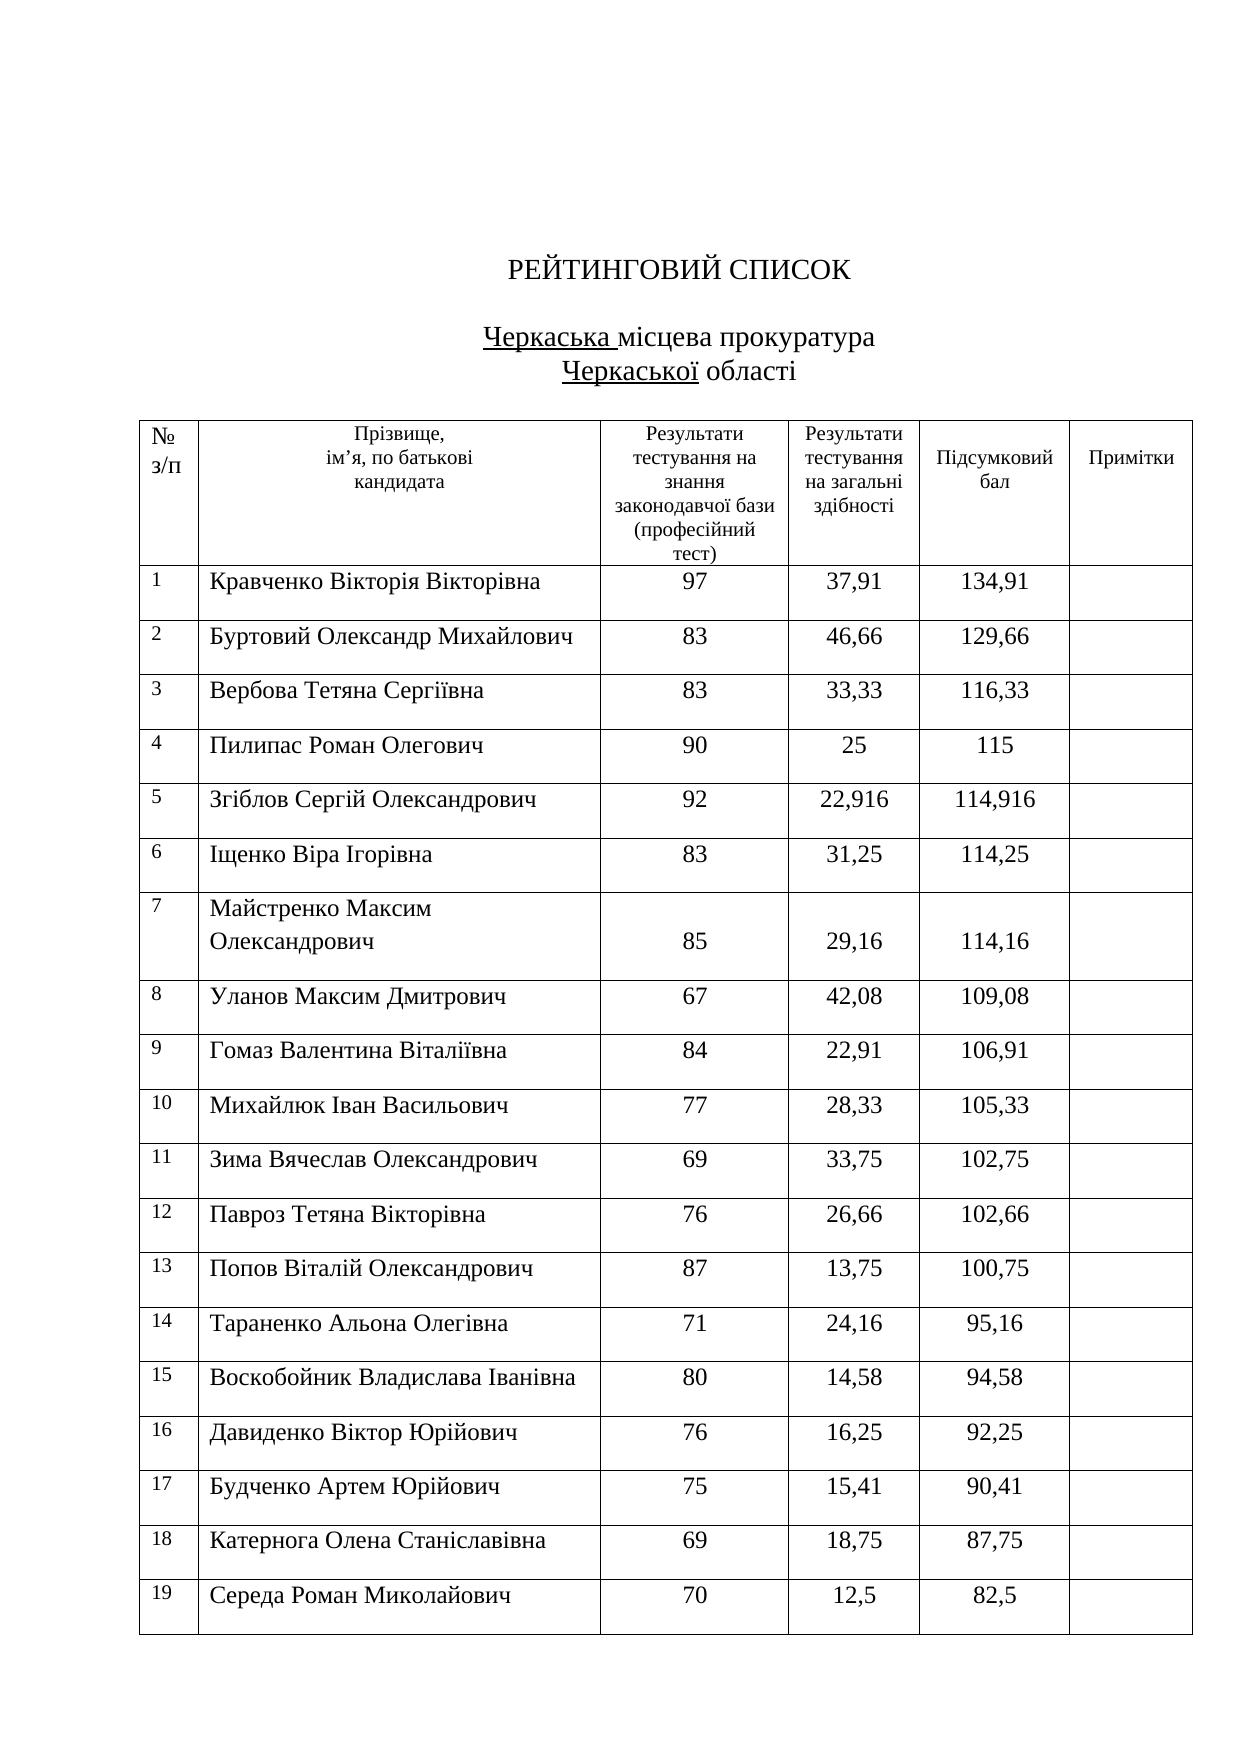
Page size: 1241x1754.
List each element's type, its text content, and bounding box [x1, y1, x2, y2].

table_cell 102,66 [920, 1199, 1069, 1252]
table_cell 100,75 [920, 1253, 1069, 1307]
table_cell 42,08 [789, 981, 919, 1034]
table_cell [1070, 1199, 1192, 1252]
table_cell 115 [920, 730, 1069, 783]
table_cell 13 [140, 1253, 198, 1307]
table_cell [1070, 1144, 1192, 1198]
table_cell 95,16 [920, 1308, 1069, 1361]
table_cell Згіблов Сергій Олександрович [199, 784, 600, 838]
table_cell 46,66 [789, 621, 919, 674]
table_cell Воскобойник Владислава Іванівна [199, 1362, 600, 1416]
table_cell Вербова Тетяна Сергіївна [199, 675, 600, 729]
table_cell 33,75 [789, 1144, 919, 1198]
table_cell 16,25 [789, 1417, 919, 1470]
table_cell 22,916 [789, 784, 919, 838]
table_header Результати тестування на загальні здібності [789, 421, 919, 565]
table_cell 29,16 [789, 893, 919, 980]
table_cell [1070, 1090, 1192, 1143]
table_cell 77 [601, 1090, 788, 1143]
table_cell 18,75 [789, 1526, 919, 1579]
table_cell Зима Вячеслав Олександрович [199, 1144, 600, 1198]
table_cell 75 [601, 1471, 788, 1524]
table_cell 87,75 [920, 1526, 1069, 1579]
table_cell [1070, 1526, 1192, 1579]
table_cell 71 [601, 1308, 788, 1361]
table_cell 1 [140, 566, 198, 620]
table_cell [1070, 1580, 1192, 1633]
table_cell Кравченко Вікторія Вікторівна [199, 566, 600, 620]
table_cell 26,66 [789, 1199, 919, 1252]
table_cell 31,25 [789, 839, 919, 892]
table_cell 15,41 [789, 1471, 919, 1524]
table_cell 90 [601, 730, 788, 783]
table_cell [1070, 675, 1192, 729]
table_cell 69 [601, 1526, 788, 1579]
table_cell [1070, 1471, 1192, 1524]
table_cell 9 [140, 1035, 198, 1089]
table_cell 94,58 [920, 1362, 1069, 1416]
table_cell 76 [601, 1199, 788, 1252]
table_cell Попов Віталій Олександрович [199, 1253, 600, 1307]
table_cell [1070, 839, 1192, 892]
text Черкаської області [177, 353, 1181, 386]
table_cell [1070, 1362, 1192, 1416]
table_cell 83 [601, 621, 788, 674]
table_cell 69 [601, 1144, 788, 1198]
table_cell [1070, 730, 1192, 783]
table_cell 17 [140, 1471, 198, 1524]
table_cell 92 [601, 784, 788, 838]
table_cell [1070, 1035, 1192, 1089]
table_cell 7 [140, 893, 198, 980]
text РЕЙТИНГОВИЙ СПИСОК [177, 252, 1181, 286]
table_cell 28,33 [789, 1090, 919, 1143]
table_cell [1070, 566, 1192, 620]
table_cell 76 [601, 1417, 788, 1470]
table_cell 3 [140, 675, 198, 729]
table_header Результати тестування на знання законодавчої бази (професійний тест) [601, 421, 788, 565]
table_cell 109,08 [920, 981, 1069, 1034]
table_cell [1070, 1308, 1192, 1361]
table_cell 102,75 [920, 1144, 1069, 1198]
table_cell 15 [140, 1362, 198, 1416]
table_cell 10 [140, 1090, 198, 1143]
table_cell 25 [789, 730, 919, 783]
table_cell Майстренко Максим Олександрович [199, 893, 600, 980]
table_cell 97 [601, 566, 788, 620]
table_cell 19 [140, 1580, 198, 1633]
table_cell [1070, 784, 1192, 838]
table_cell 114,25 [920, 839, 1069, 892]
table_cell 83 [601, 839, 788, 892]
table_cell 18 [140, 1526, 198, 1579]
table_cell [1070, 893, 1192, 980]
table_cell Михайлюк Іван Васильович [199, 1090, 600, 1143]
table_cell 82,5 [920, 1580, 1069, 1633]
table_cell Пилипас Роман Олегович [199, 730, 600, 783]
table_cell 84 [601, 1035, 788, 1089]
table_cell [1070, 1417, 1192, 1470]
table_cell 134,91 [920, 566, 1069, 620]
table_cell Іщенко Віра Ігорівна [199, 839, 600, 892]
table_cell 12,5 [789, 1580, 919, 1633]
table_cell 6 [140, 839, 198, 892]
table_cell Павроз Тетяна Вікторівна [199, 1199, 600, 1252]
table_cell 14,58 [789, 1362, 919, 1416]
table_cell [1070, 1253, 1192, 1307]
table_cell 5 [140, 784, 198, 838]
table_cell Будченко Артем Юрійович [199, 1471, 600, 1524]
table_cell 4 [140, 730, 198, 783]
table_cell Середа Роман Миколайович [199, 1580, 600, 1633]
table_header Прізвище, ім’я, по батькові кандидата [199, 421, 600, 565]
table_cell 13,75 [789, 1253, 919, 1307]
table_cell 33,33 [789, 675, 919, 729]
table_cell 116,33 [920, 675, 1069, 729]
table_cell Катернога Олена Станіславівна [199, 1526, 600, 1579]
table_cell 11 [140, 1144, 198, 1198]
table_cell 92,25 [920, 1417, 1069, 1470]
table_cell 87 [601, 1253, 788, 1307]
table_cell 90,41 [920, 1471, 1069, 1524]
table_cell 8 [140, 981, 198, 1034]
table_cell 114,16 [920, 893, 1069, 980]
table_cell Гомаз Валентина Віталіївна [199, 1035, 600, 1089]
table_cell Буртовий Олександр Михайлович [199, 621, 600, 674]
table_cell 80 [601, 1362, 788, 1416]
table_cell 83 [601, 675, 788, 729]
table_header № з/п [140, 421, 198, 565]
table_cell 24,16 [789, 1308, 919, 1361]
table_cell 67 [601, 981, 788, 1034]
table_cell [1070, 621, 1192, 674]
table_header Примітки [1070, 421, 1192, 565]
table_cell 22,91 [789, 1035, 919, 1089]
text Черкаська місцева прокуратура [177, 319, 1181, 353]
table_cell 12 [140, 1199, 198, 1252]
table_cell Давиденко Віктор Юрійович [199, 1417, 600, 1470]
table_cell 105,33 [920, 1090, 1069, 1143]
table_cell Уланов Максим Дмитрович [199, 981, 600, 1034]
table_cell 70 [601, 1580, 788, 1633]
table_cell 14 [140, 1308, 198, 1361]
table_cell 85 [601, 893, 788, 980]
table_cell [1070, 981, 1192, 1034]
table_cell 106,91 [920, 1035, 1069, 1089]
table_cell 129,66 [920, 621, 1069, 674]
table_cell 37,91 [789, 566, 919, 620]
table_header Підсумковий бал [920, 421, 1069, 565]
table_cell 16 [140, 1417, 198, 1470]
table_cell 2 [140, 621, 198, 674]
table_cell 114,916 [920, 784, 1069, 838]
table_cell Тараненко Альона Олегівна [199, 1308, 600, 1361]
